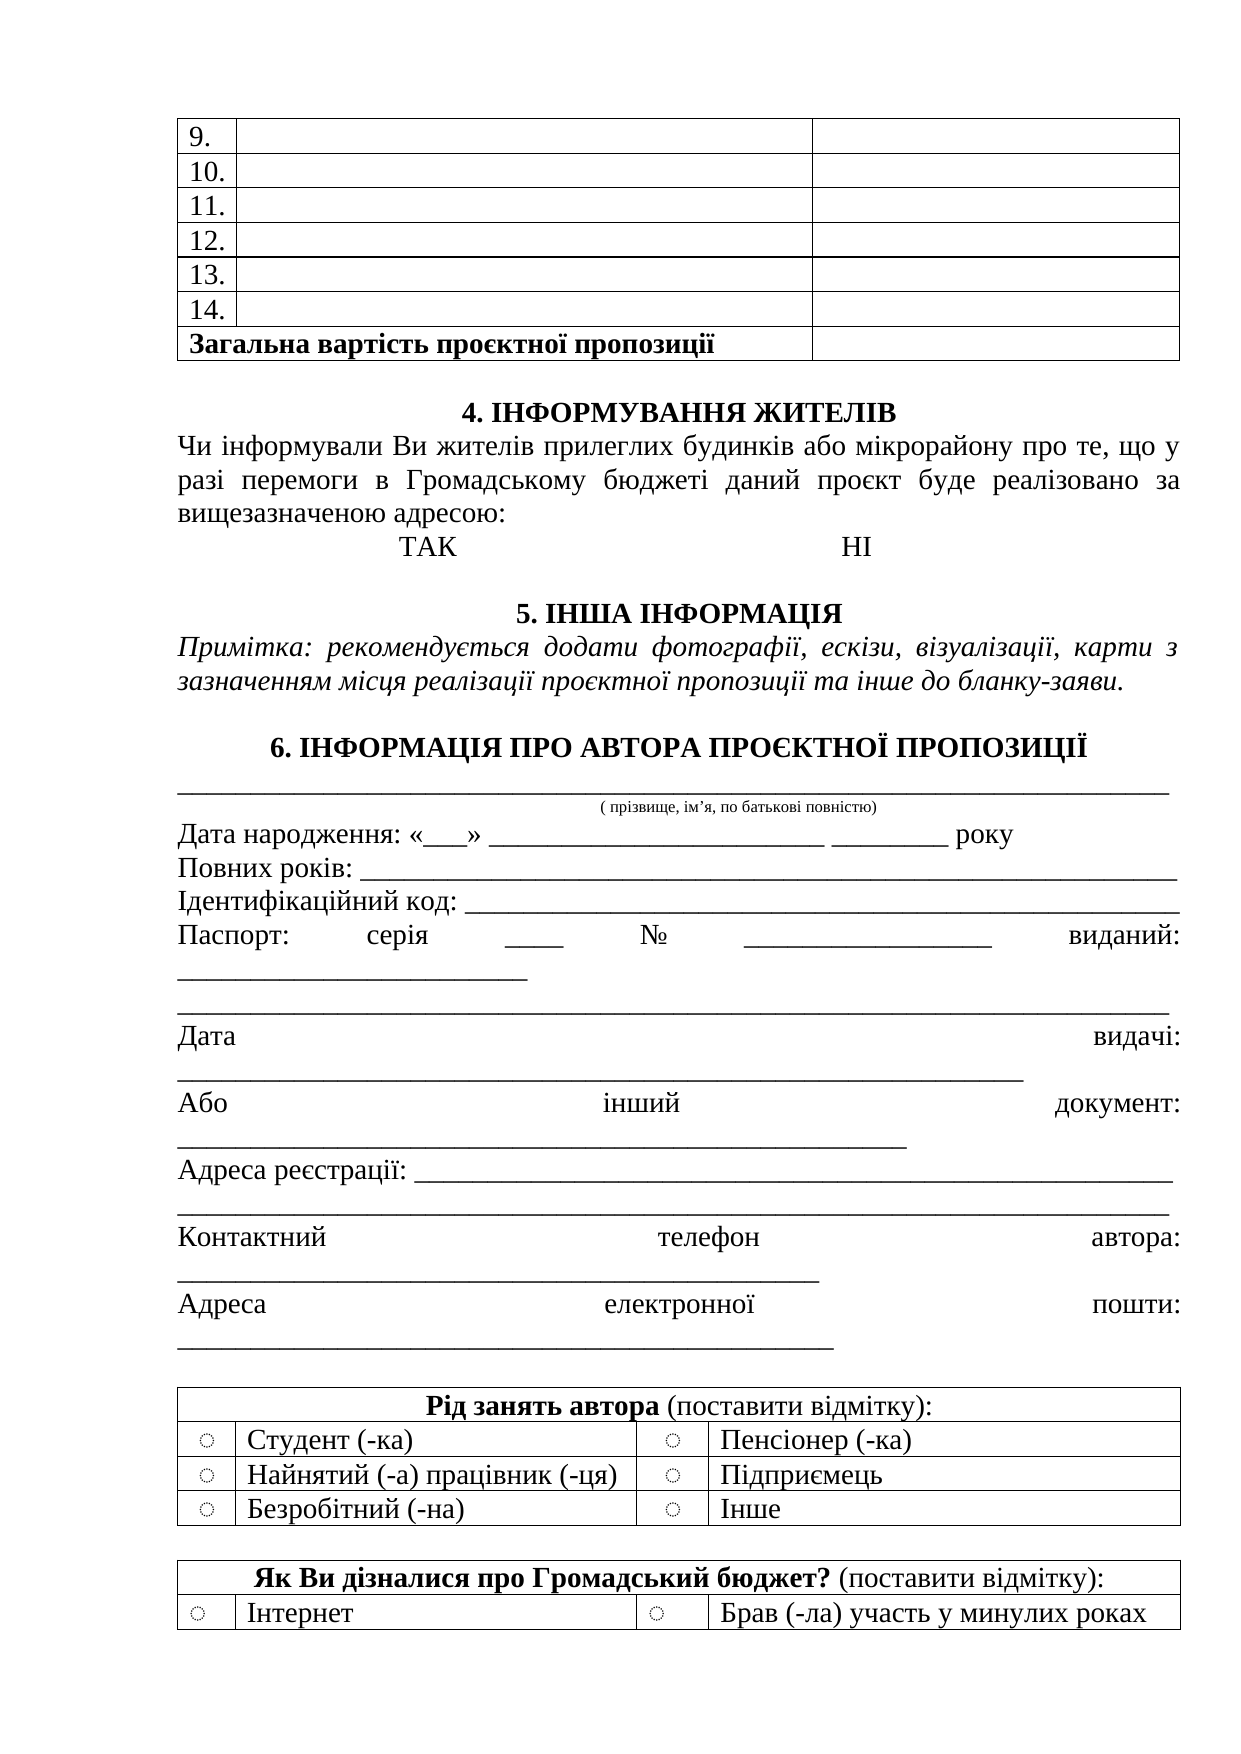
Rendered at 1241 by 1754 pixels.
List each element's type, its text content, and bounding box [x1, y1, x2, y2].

text Дата видачі: __________________________________________________________ [177, 1018, 1181, 1085]
table_cell Студент (-ка) [236, 1422, 636, 1456]
table_cell 9. [178, 119, 236, 153]
table_cell Брав (-ла) участь у минулих роках [709, 1595, 1180, 1629]
table_cell Інтернет [236, 1595, 636, 1629]
text 󠄀ТАК 󠄀НІ [177, 529, 1181, 562]
text ____________________________________________________________________ [177, 1185, 1181, 1219]
table_cell 󠄀 [637, 1491, 708, 1525]
text Адреса реєстрації: ____________________________________________________ [177, 1152, 1181, 1185]
text 5. ІНША ІНФОРМАЦІЯ [177, 596, 1181, 629]
table_cell [813, 154, 1179, 187]
text 6. ІНФОРМАЦІЯ ПРО АВТОРА ПРОЄКТНОЇ ПРОПОЗИЦІЇ [177, 730, 1181, 764]
table_cell Загальна вартість проєктної пропозиції [178, 327, 812, 360]
table_cell Підприємець [709, 1457, 1180, 1490]
text Ідентифікаційний код: _________________________________________________ [177, 883, 1181, 917]
table_cell [813, 292, 1179, 326]
table_cell 10. [178, 154, 236, 187]
text Контактний телефон автора: ____________________________________________ [177, 1219, 1181, 1286]
text Примітка: рекомендується додати фотографії, ескізи, візуалізації, карти з зазначенням місця реалізації проєктної пропозиції та інше до бланку-заяви. [177, 629, 1181, 697]
text Чи інформували Ви жителів прилеглих будинків або мікрорайону про те, що у разі перемоги в Громадському бюджеті даний проєкт буде реалізовано за вищезазначеною адресою: [177, 428, 1181, 529]
text Адреса електронної пошти: _____________________________________________ [177, 1286, 1181, 1353]
text ( прізвище, ім’я, по батькові повністю) [177, 797, 1181, 816]
table_cell [813, 258, 1179, 291]
table_cell [237, 223, 812, 256]
table_cell 󠄀 [178, 1595, 235, 1629]
table_cell Безробітний (-на) [236, 1491, 636, 1525]
table_cell 󠄀 [178, 1491, 235, 1525]
table_cell [237, 188, 812, 222]
table_cell [813, 223, 1179, 256]
table_header Рід занять автора (поставити відмітку): [178, 1388, 1180, 1421]
table_cell Пенсіонер (-ка) [709, 1422, 1180, 1456]
text ____________________________________________________________________ [177, 764, 1181, 797]
table_cell 14. [178, 292, 236, 326]
text Повних років: ________________________________________________________ [177, 850, 1181, 883]
table_cell [237, 292, 812, 326]
table_cell Найнятий (-а) працівник (-ця) [236, 1457, 636, 1490]
table_cell 󠄀 [637, 1457, 708, 1490]
table_cell [237, 154, 812, 187]
text 4. ІНФОРМУВАННЯ ЖИТЕЛІВ [177, 395, 1181, 428]
text Або інший документ: __________________________________________________ [177, 1085, 1181, 1152]
table_cell [813, 119, 1179, 153]
table_cell [813, 327, 1179, 360]
table_cell 󠄀 [178, 1422, 235, 1456]
table_cell 󠄀 [637, 1595, 708, 1629]
text Паспорт: серія ____ № _________________ виданий: ________________________ [177, 917, 1181, 984]
text Дата народження: «___» _______________________ ________ року [177, 816, 1181, 850]
table_cell 13. [178, 258, 236, 291]
table_cell 12. [178, 223, 236, 256]
table_cell [813, 188, 1179, 222]
text ____________________________________________________________________ [177, 984, 1181, 1018]
table_cell [237, 258, 812, 291]
table_cell 󠄀 [637, 1422, 708, 1456]
table_cell [237, 119, 812, 153]
table_cell 󠄀 [178, 1457, 235, 1490]
table_header Як Ви дізналися про Громадський бюджет? (поставити відмітку): [178, 1561, 1180, 1594]
table_cell 11. [178, 188, 236, 222]
table_cell Інше [709, 1491, 1180, 1525]
